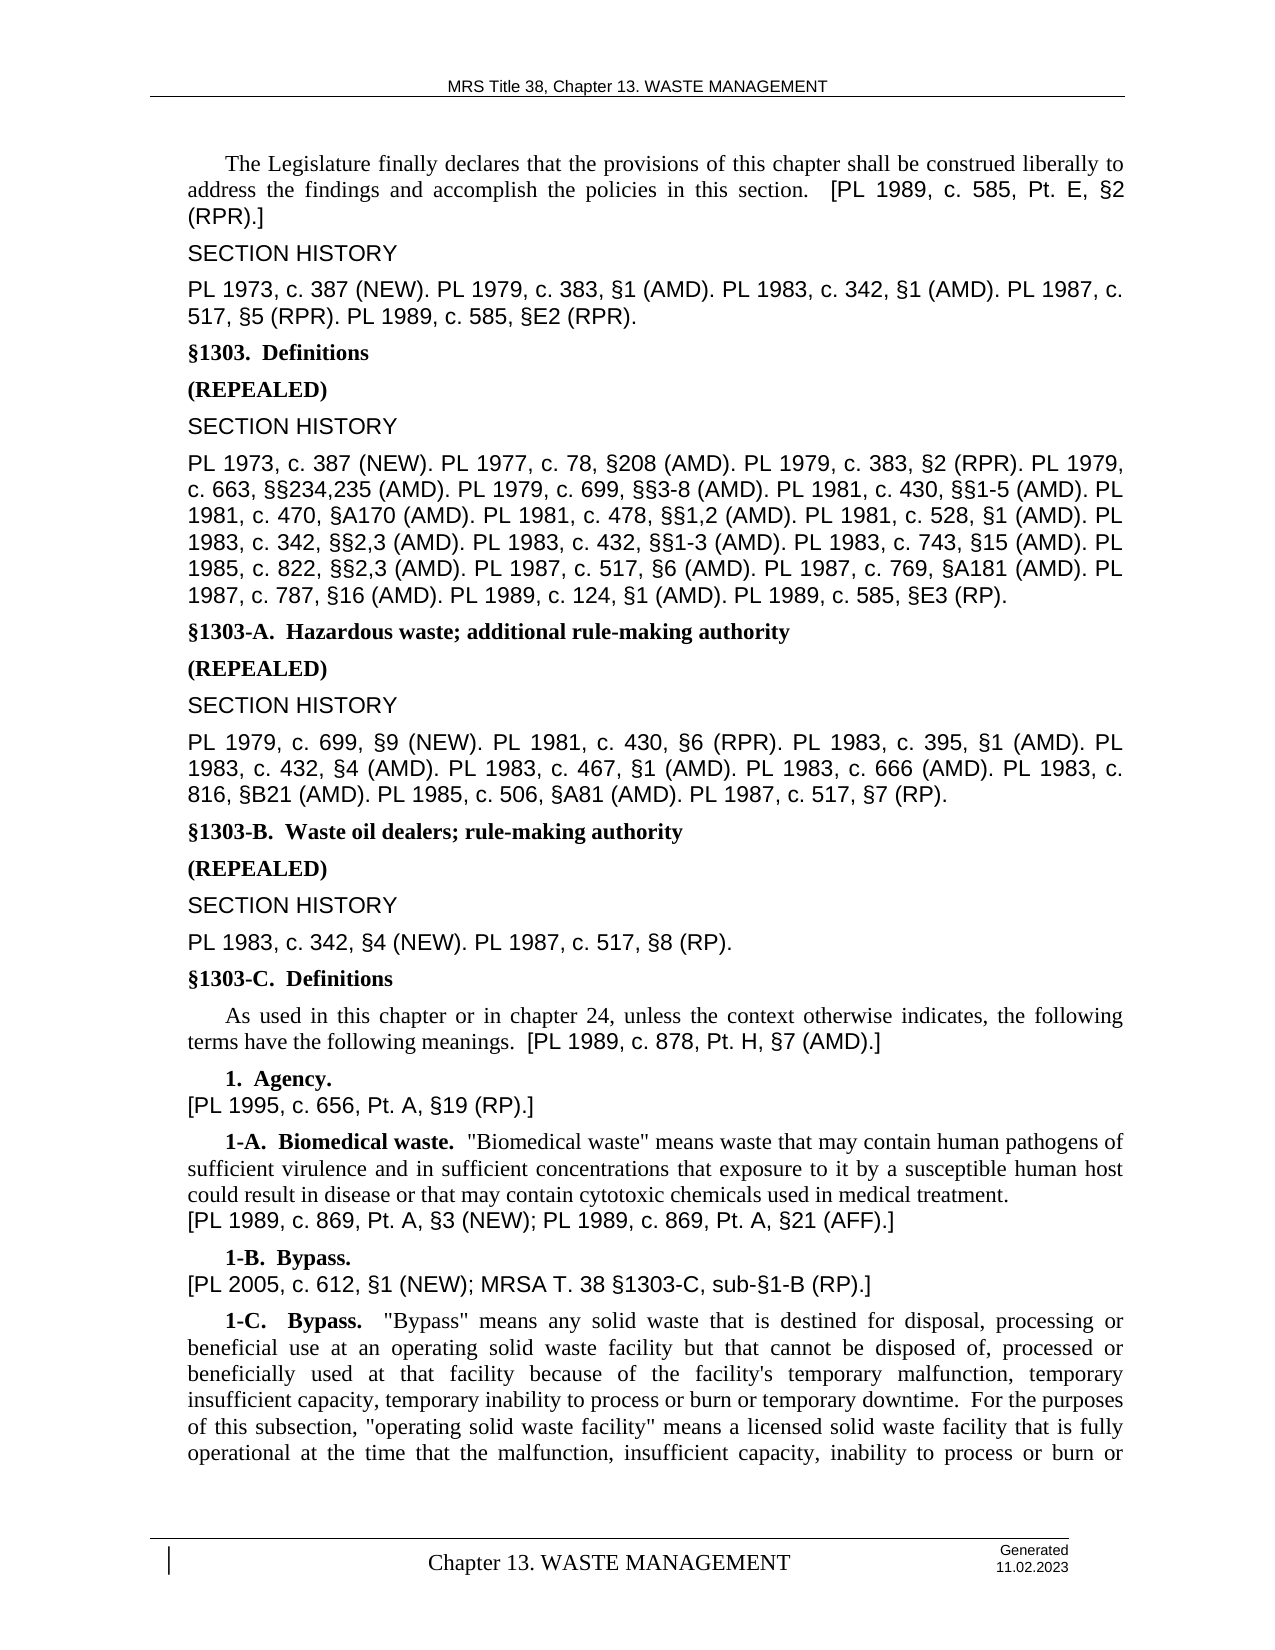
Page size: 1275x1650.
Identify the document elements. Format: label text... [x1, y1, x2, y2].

text The Legislature finally declares that the provisions of this chapter shall be construed liberally to address the findings and accomplish the policies in this section. [PL 1989, c. 585, Pt. E, §2 (RPR).] [187, 150, 1125, 229]
text As used in this chapter or in chapter 24, unless the context otherwise indicates, the following terms have the following meanings. [PL 1989, c. 878, Pt. H, §7 (AMD).] [187, 1002, 1125, 1055]
text §1303. Definitions [187, 339, 1125, 366]
text [PL 1995, c. 656, Pt. A, §19 (RP).] [187, 1092, 1125, 1118]
text §1303-B. Waste oil dealers; rule-making authority [187, 818, 1125, 844]
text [187, 1307, 1125, 1465]
text SECTION HISTORY [187, 413, 1125, 439]
text [PL 2005, c. 612, §1 (NEW); MRSA T. 38 §1303-C, sub-§1-B (RP).] [187, 1271, 1125, 1297]
text PL 1973, c. 387 (NEW). PL 1977, c. 78, §208 (AMD). PL 1979, c. 383, §2 (RPR). PL 1979, c. 663, §§234,235 (AMD). PL 1979, c. 699, §§3-8 (AMD). PL 1981, c. 430, §§1-5 (AMD). PL 1981, c. 470, §A170 (AMD). PL 1981, c. 478, §§1,2 (AMD). PL 1981, c. 528, §1 (AMD). PL 1983, c. 342, §§2,3 (AMD). PL 1983, c. 432, §§1-3 (AMD). PL 1983, c. 743, §15 (AMD). PL 1985, c. 822, §§2,3 (AMD). PL 1987, c. 517, §6 (AMD). PL 1987, c. 769, §A181 (AMD). PL 1987, c. 787, §16 (AMD). PL 1989, c. 124, §1 (AMD). PL 1989, c. 585, §E3 (RP). [187, 450, 1125, 608]
text SECTION HISTORY [187, 692, 1125, 718]
text §1303-C. Definitions [187, 965, 1125, 992]
text (REPEALED) [187, 655, 1125, 681]
text 1-A. Biomedical waste. "Biomedical waste" means waste that may contain human pathogens of sufficient virulence and in sufficient concentrations that exposure to it by a susceptible human host could result in disease or that may contain cytotoxic chemicals used in medical treatment. [187, 1128, 1125, 1207]
text SECTION HISTORY [187, 239, 1125, 266]
text (REPEALED) [187, 855, 1125, 881]
text §1303-A. Hazardous waste; additional rule-making authority [187, 618, 1125, 645]
text [PL 1989, c. 869, Pt. A, §3 (NEW); PL 1989, c. 869, Pt. A, §21 (AFF).] [187, 1207, 1125, 1234]
text SECTION HISTORY [187, 892, 1125, 918]
text (REPEALED) [187, 376, 1125, 403]
text PL 1983, c. 342, §4 (NEW). PL 1987, c. 517, §8 (RP). [187, 928, 1125, 955]
text 1-B. Bypass. [187, 1244, 1125, 1271]
text PL 1973, c. 387 (NEW). PL 1979, c. 383, §1 (AMD). PL 1983, c. 342, §1 (AMD). PL 1987, c. 517, §5 (RPR). PL 1989, c. 585, §E2 (RPR). [187, 276, 1125, 329]
text 1. Agency. [187, 1065, 1125, 1092]
text PL 1979, c. 699, §9 (NEW). PL 1981, c. 430, §6 (RPR). PL 1983, c. 395, §1 (AMD). PL 1983, c. 432, §4 (AMD). PL 1983, c. 467, §1 (AMD). PL 1983, c. 666 (AMD). PL 1983, c. 816, §B21 (AMD). PL 1985, c. 506, §A81 (AMD). PL 1987, c. 517, §7 (RP). [187, 729, 1125, 808]
